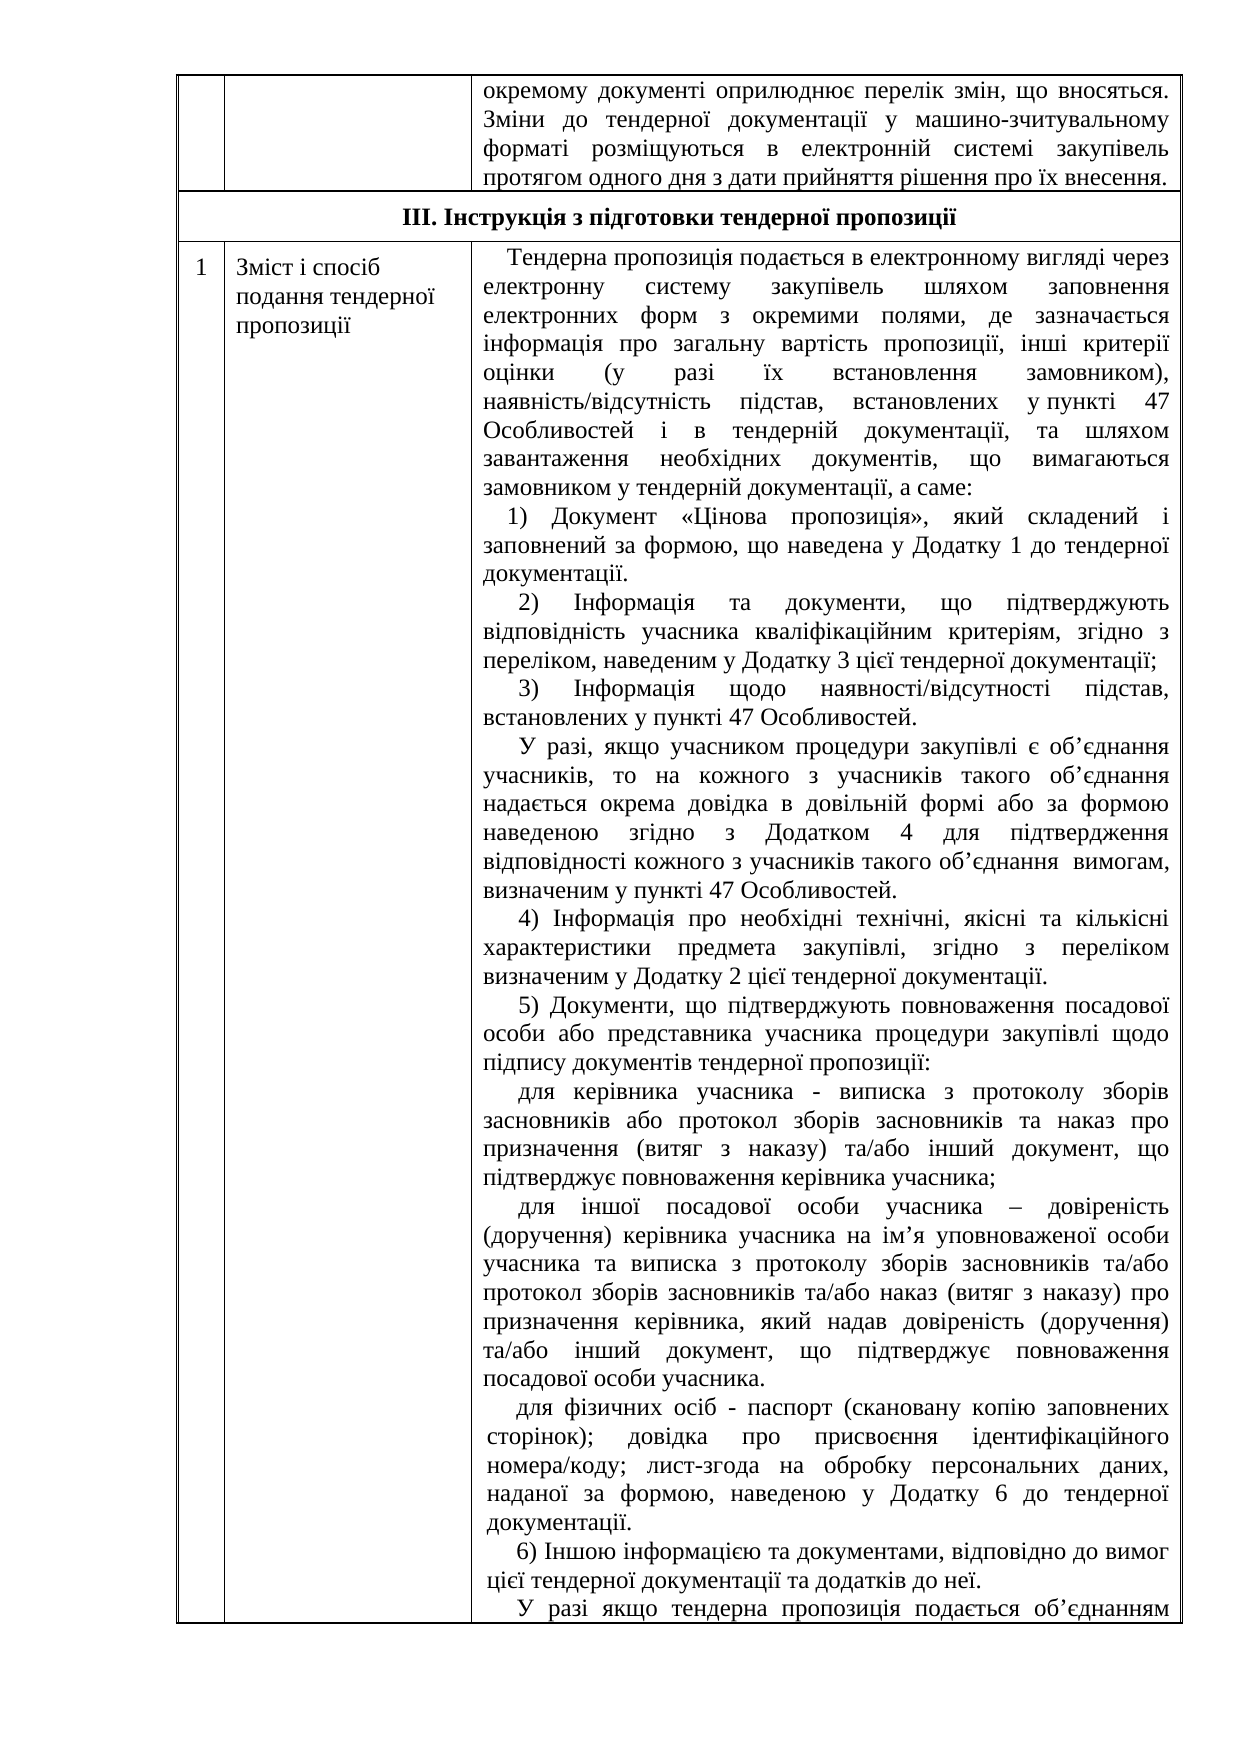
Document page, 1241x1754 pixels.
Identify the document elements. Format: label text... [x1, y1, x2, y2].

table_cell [472, 76, 1180, 190]
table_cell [472, 242, 1180, 1622]
table_cell 1 [179, 242, 224, 1622]
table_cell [225, 76, 471, 190]
table_cell 2 [179, 76, 224, 190]
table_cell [225, 242, 471, 1622]
table_cell ІІІ. Інструкція з підготовки тендерної пропозиції [179, 192, 1180, 241]
